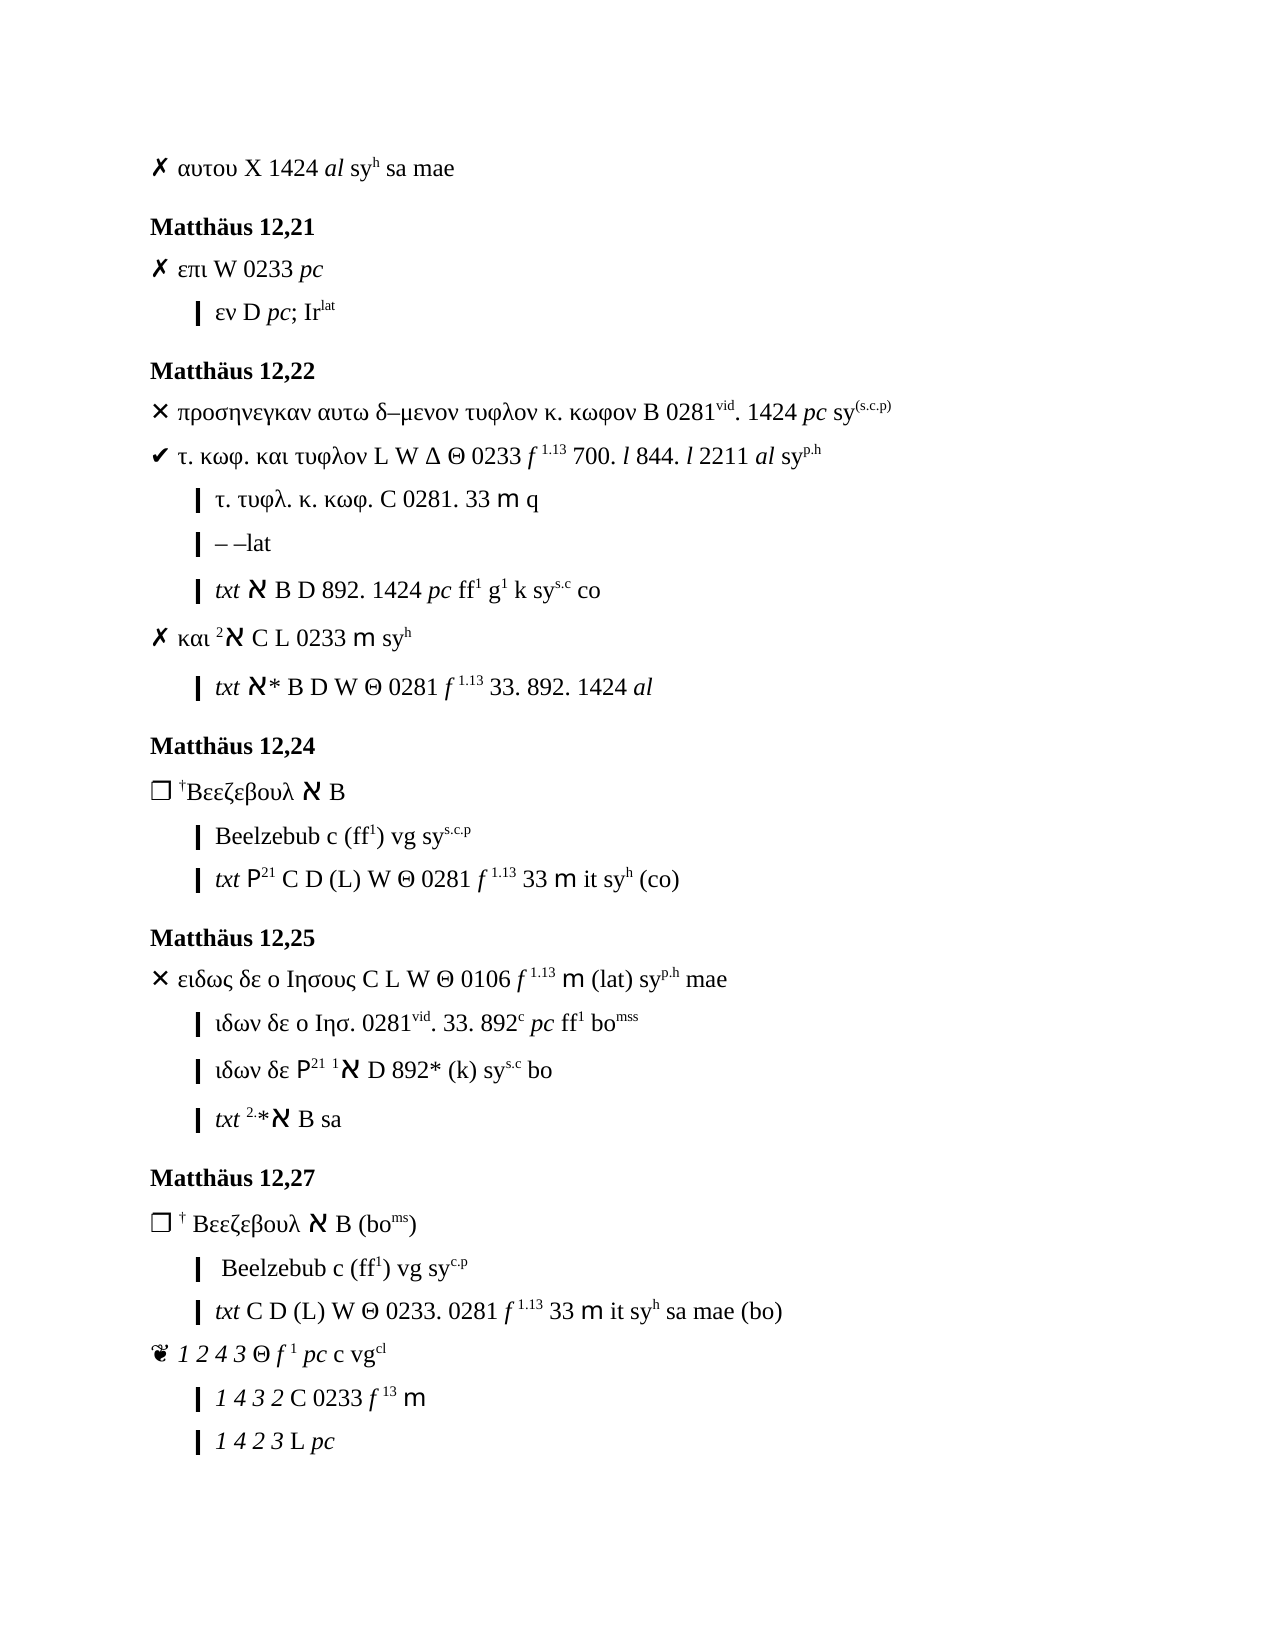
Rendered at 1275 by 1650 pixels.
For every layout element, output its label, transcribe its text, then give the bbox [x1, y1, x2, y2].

text Matthäus 12,27 [150, 1163, 1125, 1192]
text ✗ αυτου X 1424 al syh sa mae [150, 150, 1125, 184]
text ❙ 1 4 3 2 C 0233 f 13 m [187, 1379, 1125, 1414]
text ❙ ιδων δε ο Ιησ. 0281vid. 33. 892c pc ff1 bomss [187, 1004, 1125, 1038]
text ❙ txt א*.2 B sa [187, 1096, 1125, 1135]
text ❙ txt א* B D W Θ 0281 f 1.13 33. 892. 1424 al [187, 664, 1125, 703]
text ❙ εν D pc; Irlat [187, 294, 1125, 328]
text ❙ ιδων δε P21 א1 D 892* (k) sys.c bo [187, 1048, 1125, 1087]
text ✗ επι W 0233 pc [150, 250, 1125, 284]
text Matthäus 12,25 [150, 923, 1125, 952]
text ❐ † Βεεζεβουλ א B (boms) [150, 1201, 1125, 1240]
text ❙ Beelzebub c (ff1) vg sys.c.p [187, 817, 1125, 851]
text ❐ †Βεεζεβουλ א B [150, 769, 1125, 808]
text ✕ ειδως δε ο Ιησους C L W Θ 0106 f 1.13 m (lat) syp.h mae [150, 961, 1125, 995]
text ✕ προσηνεγκαν αυτω δ–μενον τυφλον κ. κωφον B 0281vid. 1424 pc sy(s.c.p) [150, 394, 1125, 428]
text ❙ Beelzebub c (ff1) vg syc.p [187, 1249, 1125, 1283]
text ❙ – –lat [187, 524, 1125, 558]
text Matthäus 12,21 [150, 212, 1125, 241]
text ❙ txt P21 C D (L) W Θ 0281 f 1.13 33 m it syh (co) [187, 861, 1125, 895]
text ✔ τ. κωφ. και τυφλον L W Δ Θ 0233 f 1.13 700. l 844. l 2211 al syp.h [150, 437, 1125, 471]
text Matthäus 12,22 [150, 356, 1125, 384]
text ❙ txt א B D 892. 1424 pc ff1 g1 k sys.c co [187, 568, 1125, 606]
text ✗ και א2 C L 0233 m syh [150, 616, 1125, 655]
text Matthäus 12,24 [150, 731, 1125, 760]
text ❙ txt C D (L) W Θ 0233. 0281 f 1.13 33 m it syh sa mae (bo) [187, 1293, 1125, 1327]
text ❙ τ. τυφλ. κ. κωφ. C 0281. 33 m q [187, 481, 1125, 515]
text ❙ 1 4 2 3 L pc [187, 1423, 1125, 1457]
text ❦ 1 2 4 3 Θ f 1 pc c vgcl [150, 1336, 1125, 1370]
